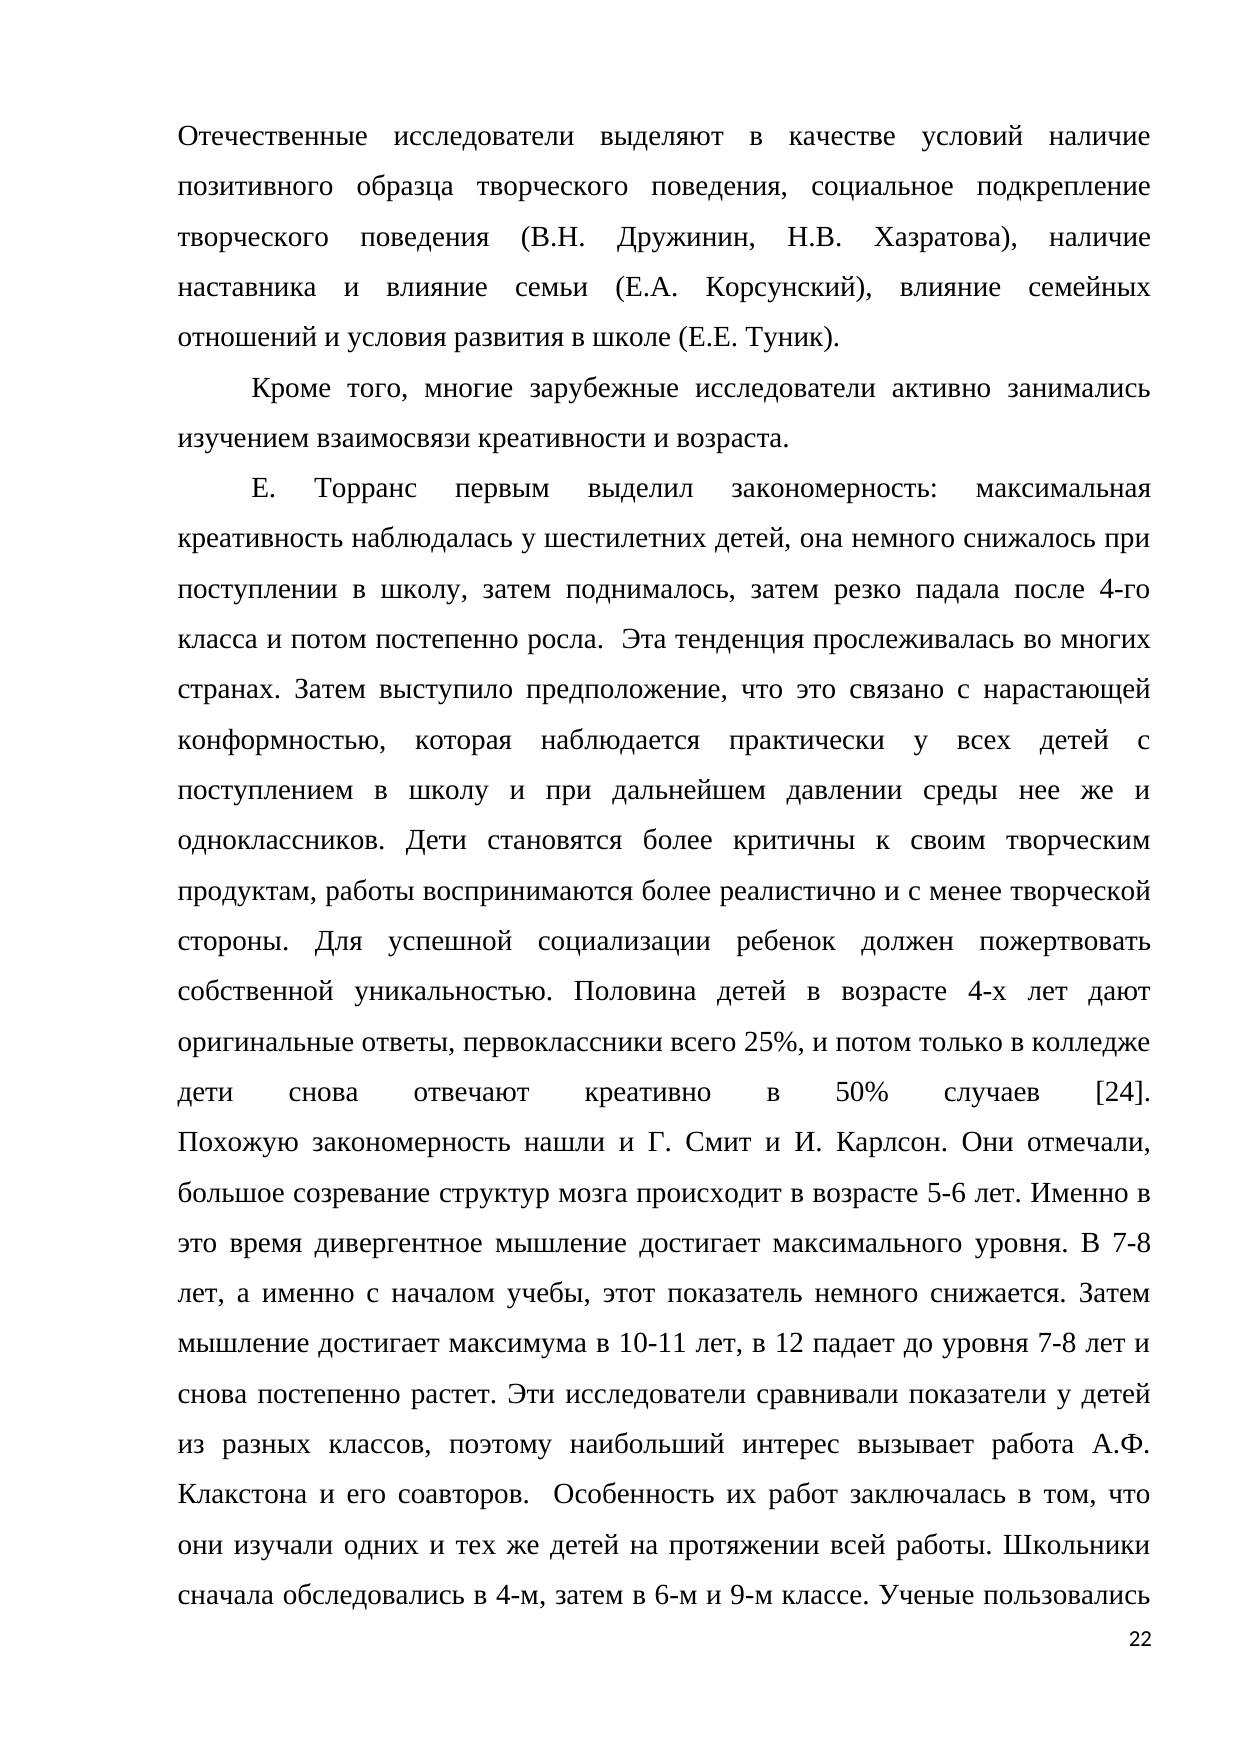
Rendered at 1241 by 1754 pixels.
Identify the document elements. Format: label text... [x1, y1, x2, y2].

text Кроме того, многие зарубежные исследователи активно занимались изучением взаимосвязи креативности и возраста. [177, 370, 1152, 453]
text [177, 470, 1152, 1611]
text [177, 118, 1152, 353]
